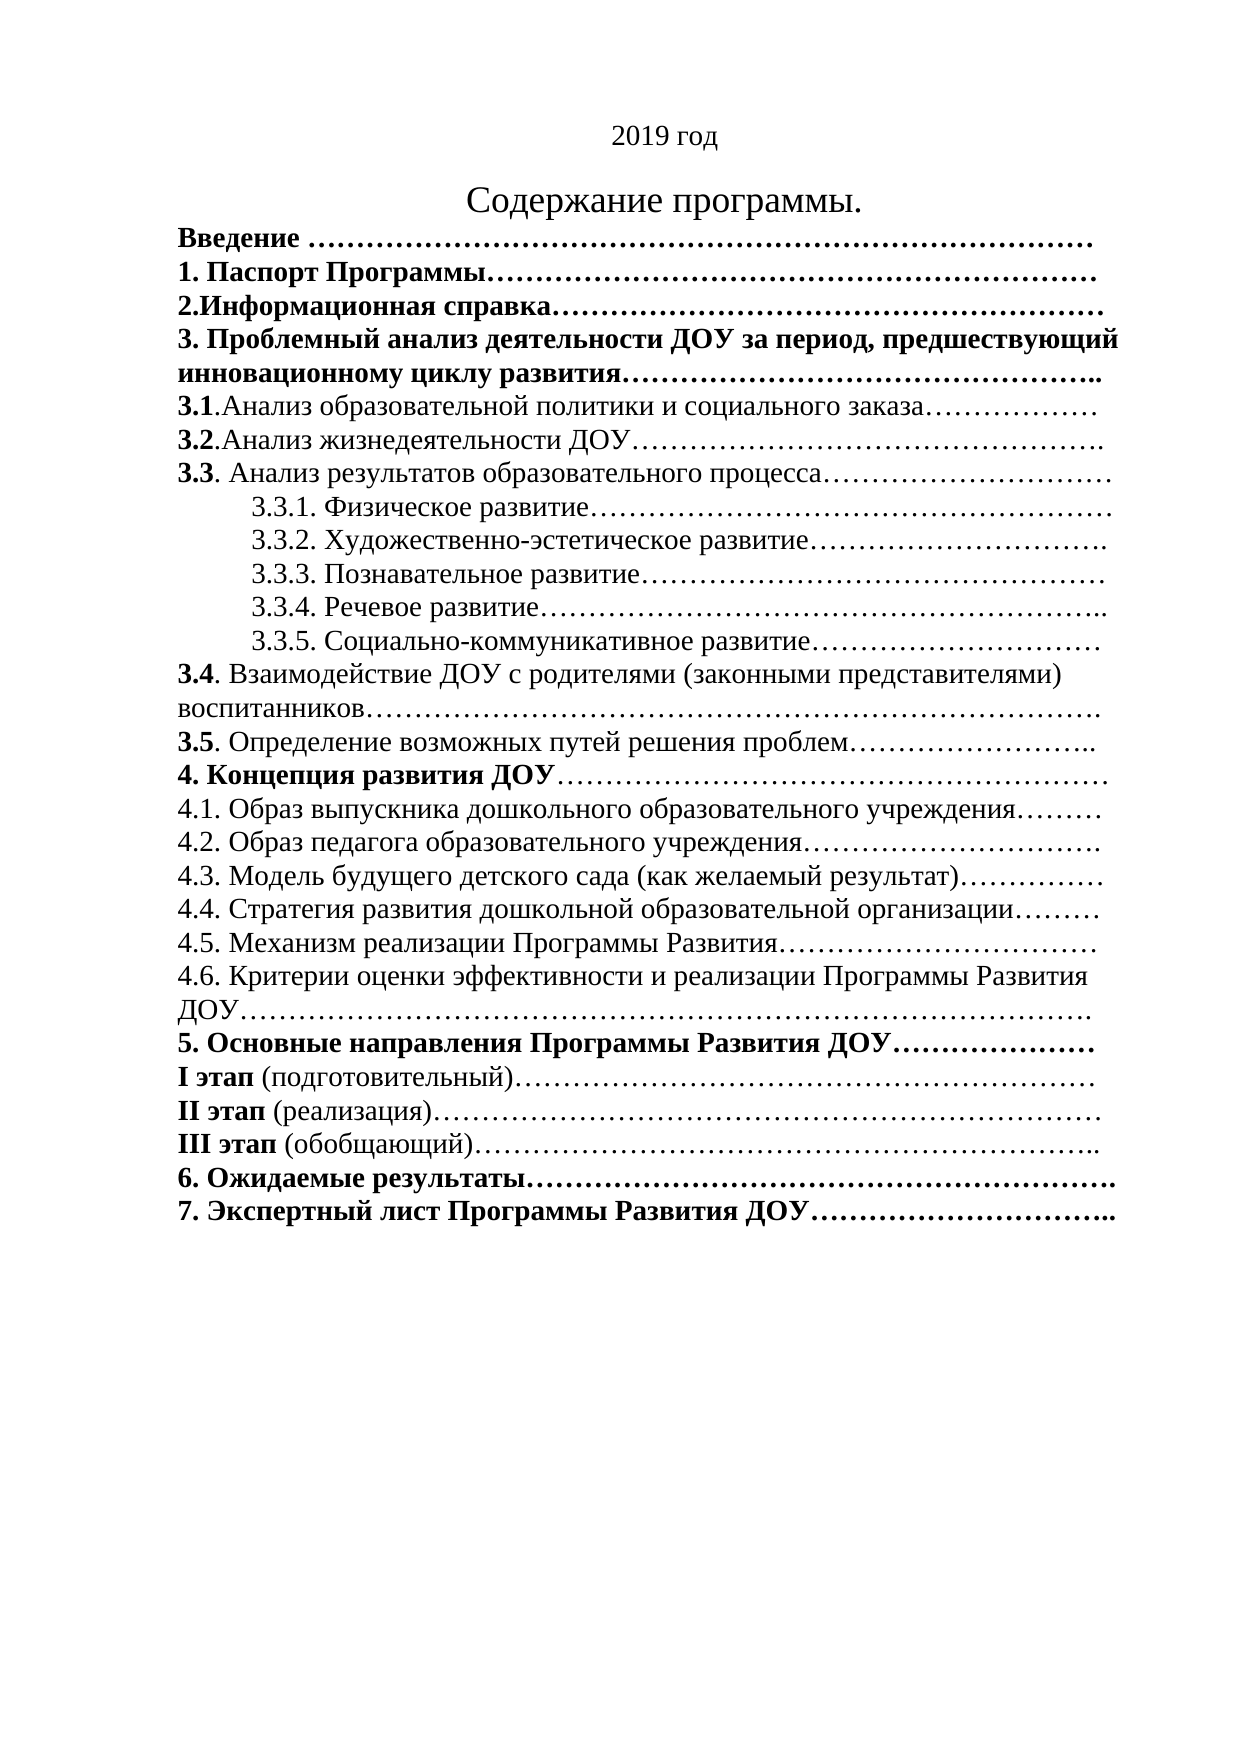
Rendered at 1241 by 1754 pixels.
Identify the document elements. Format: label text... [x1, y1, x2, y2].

text 3. Проблемный анализ деятельности ДОУ за период, предшествующий инновационному циклу развития………………………………………….. [177, 321, 1152, 388]
text 6. Ожидаемые результаты……………………………………………………. [177, 1160, 1152, 1193]
text 3.3.2. Художественно-эстетическое развитие…………………………. [177, 522, 1152, 556]
text 3.3.5. Социально-коммуникативное развитие………………………… [177, 623, 1152, 657]
text 4.6. Критерии оценки эффективности и реализации Программы Развития ДОУ……………………………………………………………………………. [177, 958, 1152, 1026]
text 4.1. Образ выпускника дошкольного образовательного учреждения……… [177, 791, 1152, 824]
text 3.3.4. Речевое развитие………………………………………………….. [177, 589, 1152, 623]
text 4.3. Модель будущего детского сада (как желаемый результат)…………… [177, 858, 1152, 891]
text 3.1.Анализ образовательной политики и социального заказа……………… [177, 388, 1152, 422]
text Введение ……………………………………………………………………… [177, 221, 1152, 254]
text 1. Паспорт Программы……………………………………………………… [177, 254, 1152, 288]
text 5. Основные направления Программы Развития ДОУ………………… [177, 1026, 1152, 1059]
text 3.5. Определение возможных путей решения проблем…………………….. [177, 724, 1152, 757]
text 4. Концепция развития ДОУ………………………………………………… [177, 757, 1152, 791]
text 4.5. Механизм реализации Программы Развития…………………………… [177, 925, 1152, 958]
text 4.2. Образ педагога образовательного учреждения…………………………. [177, 824, 1152, 858]
text Содержание программы. [177, 177, 1152, 221]
text 3.3.1. Физическое развитие……………………………………………… [177, 489, 1152, 522]
text 2.Информационная справка………………………………………………… [177, 288, 1152, 321]
text 3.2.Анализ жизнедеятельности ДОУ…………………………………………. [177, 422, 1152, 455]
text 4.4. Стратегия развития дошкольной образовательной организации……… [177, 891, 1152, 925]
text II этап (реализация)…………………………………………………………… [177, 1093, 1152, 1126]
text I этап (подготовительный)…………………………………………………… [177, 1059, 1152, 1093]
text 3.3. Анализ результатов образовательного процесса………………………… [177, 455, 1152, 489]
text III этап (обобщающий)……………………………………………………….. [177, 1126, 1152, 1160]
text 2019 год [177, 118, 1152, 152]
text 3.4. Взаимодействие ДОУ с родителями (законными представителями) воспитанников…………………………………………………………………. [177, 657, 1152, 724]
text 3.3.3. Познавательное развитие………………………………………… [177, 556, 1152, 589]
text 7. Экспертный лист Программы Развития ДОУ………………………….. [177, 1193, 1152, 1227]
